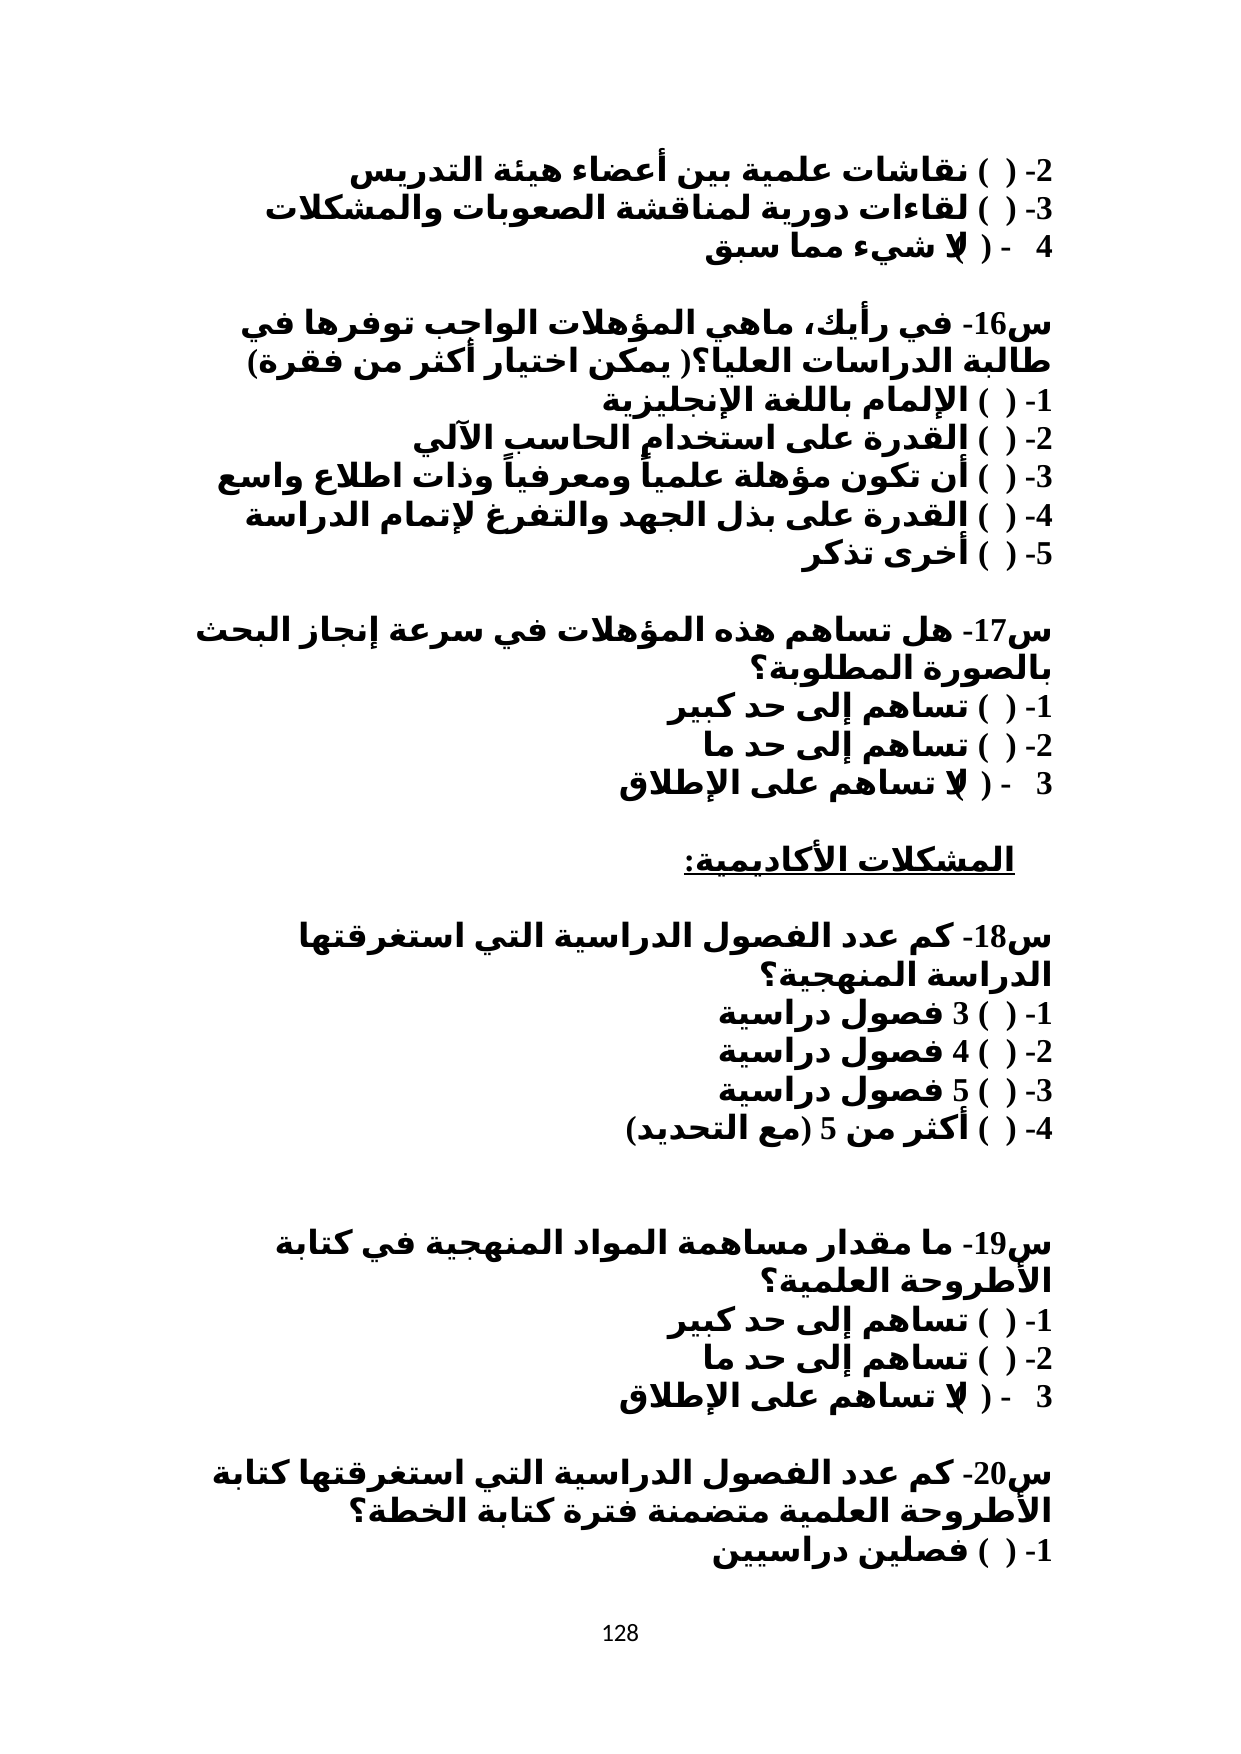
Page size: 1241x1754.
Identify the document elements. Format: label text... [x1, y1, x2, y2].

text س18- كم عدد الفصول الدراسية التي استغرقتها الدراسة المنهجية؟ [187, 917, 1053, 993]
text 5- ( ) أخرى تذكر [187, 533, 1053, 572]
text 3- ( ) لا تساهم على الإطلاق [187, 1377, 1053, 1415]
text س16- في رأيك، ماهي المؤهلات الواجب توفرها في طالبة الدراسات العليا؟( يمكن اختيار أكثر من فقرة) [187, 303, 1053, 380]
text 3- ( ) لقاءات دورية لمناقشة الصعوبات والمشكلات [187, 188, 1053, 227]
text 2- ( ) القدرة على استخدام الحاسب الآلي [187, 418, 1053, 457]
text 4- ( ) أكثر من 5 (مع التحديد) [187, 1108, 1053, 1147]
text 1- ( ) 3 فصول دراسية [187, 993, 1053, 1032]
text 1- ( ) تساهم إلى حد كبير [187, 687, 1053, 725]
text 2- ( ) 4 فصول دراسية [187, 1032, 1053, 1070]
text 3- ( ) 5 فصول دراسية [187, 1070, 1053, 1108]
text 3- ( ) أن تكون مؤهلة علمياً ومعرفياً وذات اطلاع واسع [187, 457, 1053, 495]
text س20- كم عدد الفصول الدراسية التي استغرقتها كتابة الأطروحة العلمية متضمنة فترة كتابة الخطة؟ [187, 1453, 1053, 1530]
text 1- ( ) فصلين دراسيين [187, 1530, 1053, 1568]
text 1- ( ) الإلمام باللغة الإنجليزية [187, 380, 1053, 418]
text المشكلات الأكاديمية: [187, 840, 1015, 878]
text س17- هل تساهم هذه المؤهلات في سرعة إنجاز البحث بالصورة المطلوبة؟ [187, 610, 1053, 687]
text 4- ( ) لا شيء مما سبق [187, 227, 1053, 265]
text 1- ( ) تساهم إلى حد كبير [187, 1300, 1053, 1338]
text 4- ( ) القدرة على بذل الجهد والتفرغ لإتمام الدراسة [187, 495, 1053, 533]
text 2- ( ) تساهم إلى حد ما [187, 725, 1053, 763]
text 2- ( ) نقاشات علمية بين أعضاء هيئة التدريس [187, 150, 1053, 188]
text 2- ( ) تساهم إلى حد ما [187, 1338, 1053, 1377]
text 3- ( ) لا تساهم على الإطلاق [187, 763, 1053, 802]
text س19- ما مقدار مساهمة المواد المنهجية في كتابة الأطروحة العلمية؟ [187, 1223, 1053, 1300]
